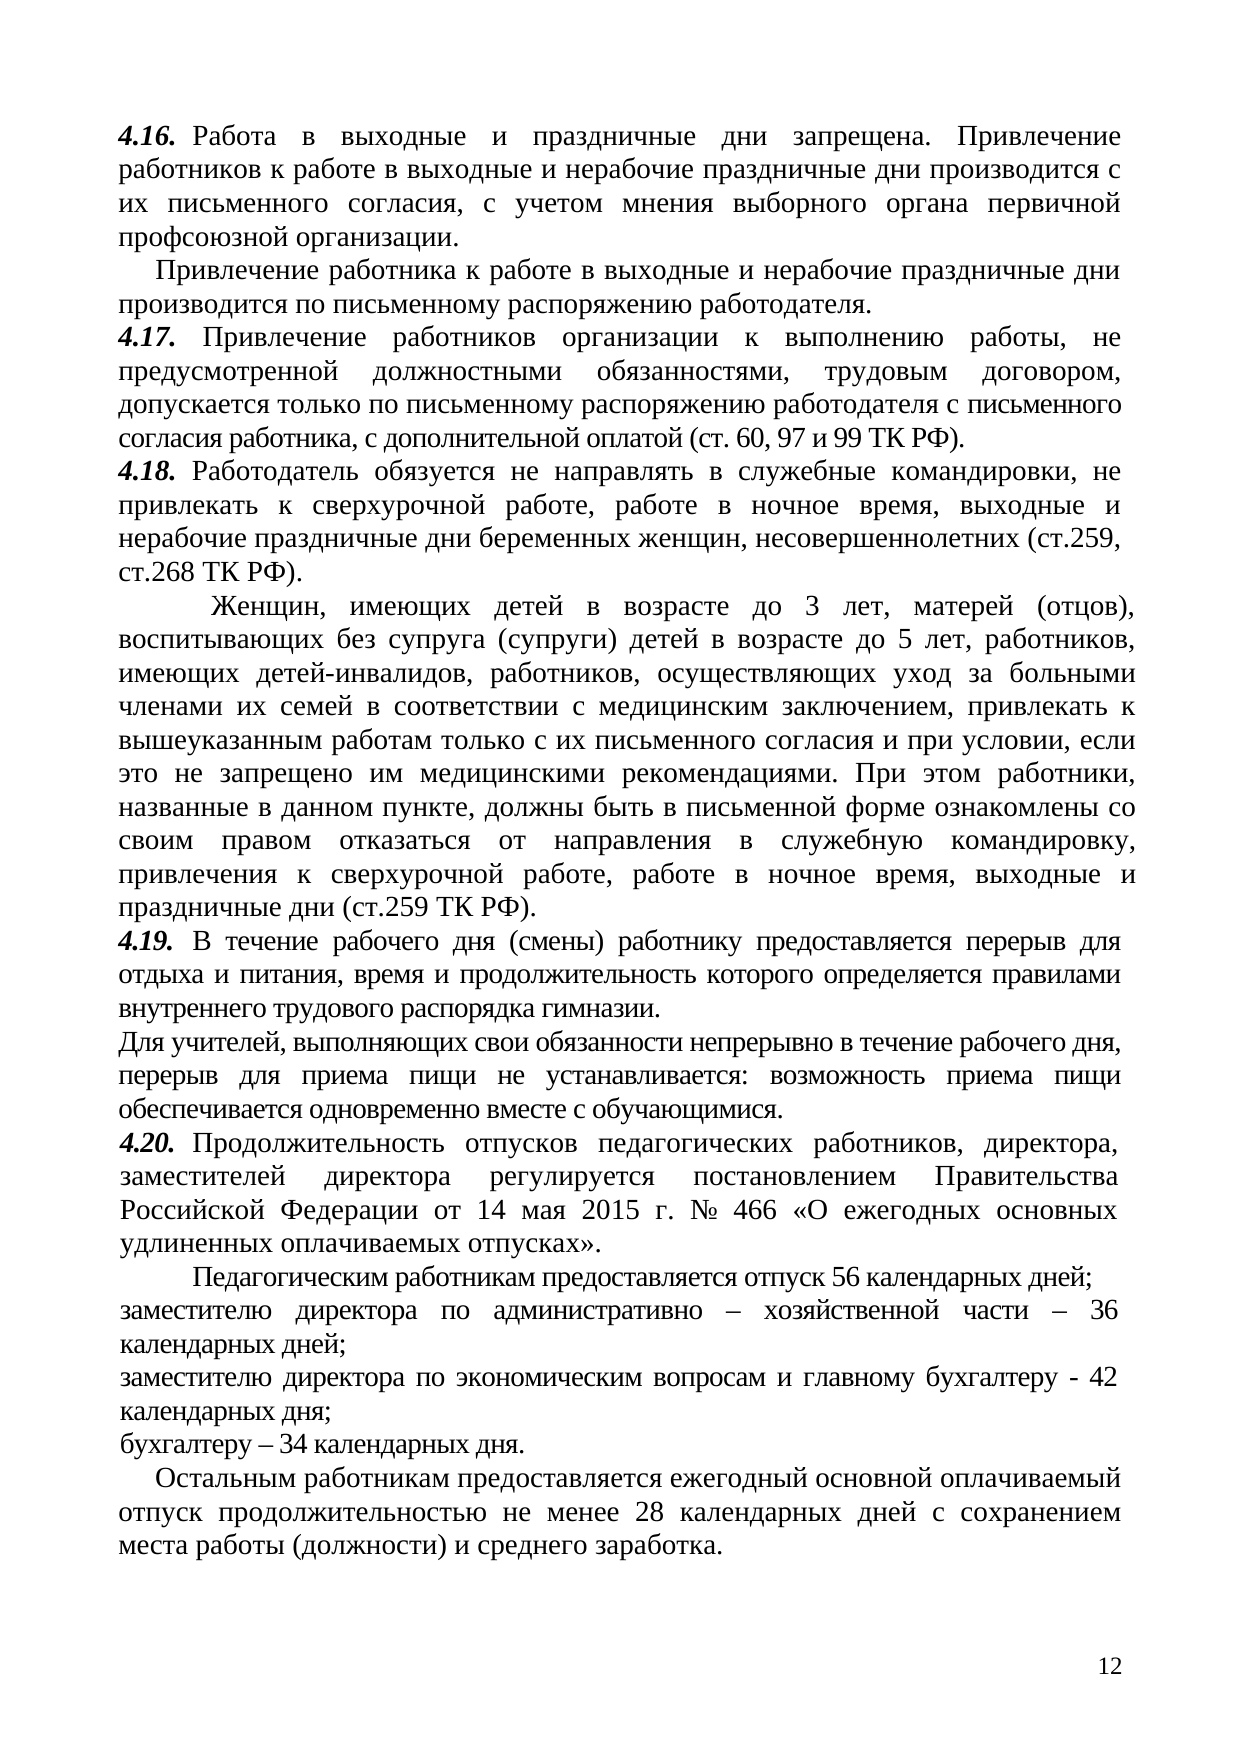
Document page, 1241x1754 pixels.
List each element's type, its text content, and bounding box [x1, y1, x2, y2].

text бухгалтеру – 34 календарных дня. [119, 1427, 1119, 1460]
text 4.18. Работодатель обязуется не направлять в служебные командировки, не привлекать к сверхурочной работе, работе в ночное время, выходные и нерабочие праздничные дни беременных женщин, несовершеннолетних (ст.259, ст.268 ТК РФ). [118, 453, 1122, 588]
text Женщин, имеющих детей в возрасте до 3 лет, матерей (отцов), воспитывающих без супруга (супруги) детей в возрасте до 5 лет, работников, имеющих детей-инвалидов, работников, осуществляющих уход за больными членами их семей в соответствии с медицинским заключением, привлекать к вышеуказанным работам только с их письменного согласия и при условии, если это не запрещено им медицинскими рекомендациями. При этом работники, названные в данном пункте, должны быть в письменной форме ознакомлены со своим правом отказаться от направления в служебную командировку, привлечения к сверхурочной работе, работе в ночное время, выходные и праздничные дни (ст.259 ТК РФ). [118, 588, 1137, 923]
text Остальным работникам предоставляется ежегодный основной оплачиваемый отпуск продолжительностью не менее 28 календарных дней с сохранением места работы (должности) и среднего заработка. [118, 1460, 1122, 1561]
text Для учителей, выполняющих свои обязанности непрерывно в течение рабочего дня, перерыв для приема пищи не устанавливается: возможность приема пищи обеспечивается одновременно вместе с обучающимися. [118, 1024, 1122, 1124]
text Привлечение работника к работе в выходные и нерабочие праздничные дни производится по письменному распоряжению работодателя. [118, 252, 1122, 319]
text 4.17. Привлечение работников организации к выполнению работы, не предусмотренной должностными обязанностями, трудовым договором, допускается только по письменному распоряжению работодателя с письменного согласия работника, с дополнительной оплатой (ст. 60, 97 и 99 ТК РФ). [118, 319, 1122, 453]
text заместителю директора по административно – хозяйственной части – 36 календарных дней; [119, 1292, 1119, 1359]
text заместителю директора по экономическим вопросам и главному бухгалтеру - 42 календарных дня; [119, 1359, 1119, 1427]
text Педагогическим работникам предоставляется отпуск 56 календарных дней; [119, 1259, 1119, 1292]
text 4.19. В течение рабочего дня (смены) работнику предоставляется перерыв для отдыха и питания, время и продолжительность которого определяется правилами внутреннего трудового распорядка гимназии. [118, 923, 1122, 1024]
text 4.16. Работа в выходные и праздничные дни запрещена. Привлечение работников к работе в выходные и нерабочие праздничные дни производится с их письменного согласия, с учетом мнения выборного органа первичной профсоюзной организации. [118, 118, 1122, 252]
text 4.20. Продолжительность отпусков педагогических работников, директора, заместителей директора регулируется постановлением Правительства Российской Федерации от 14 мая 2015 г. № 466 «О ежегодных основных удлиненных оплачиваемых отпусках». [119, 1125, 1119, 1259]
